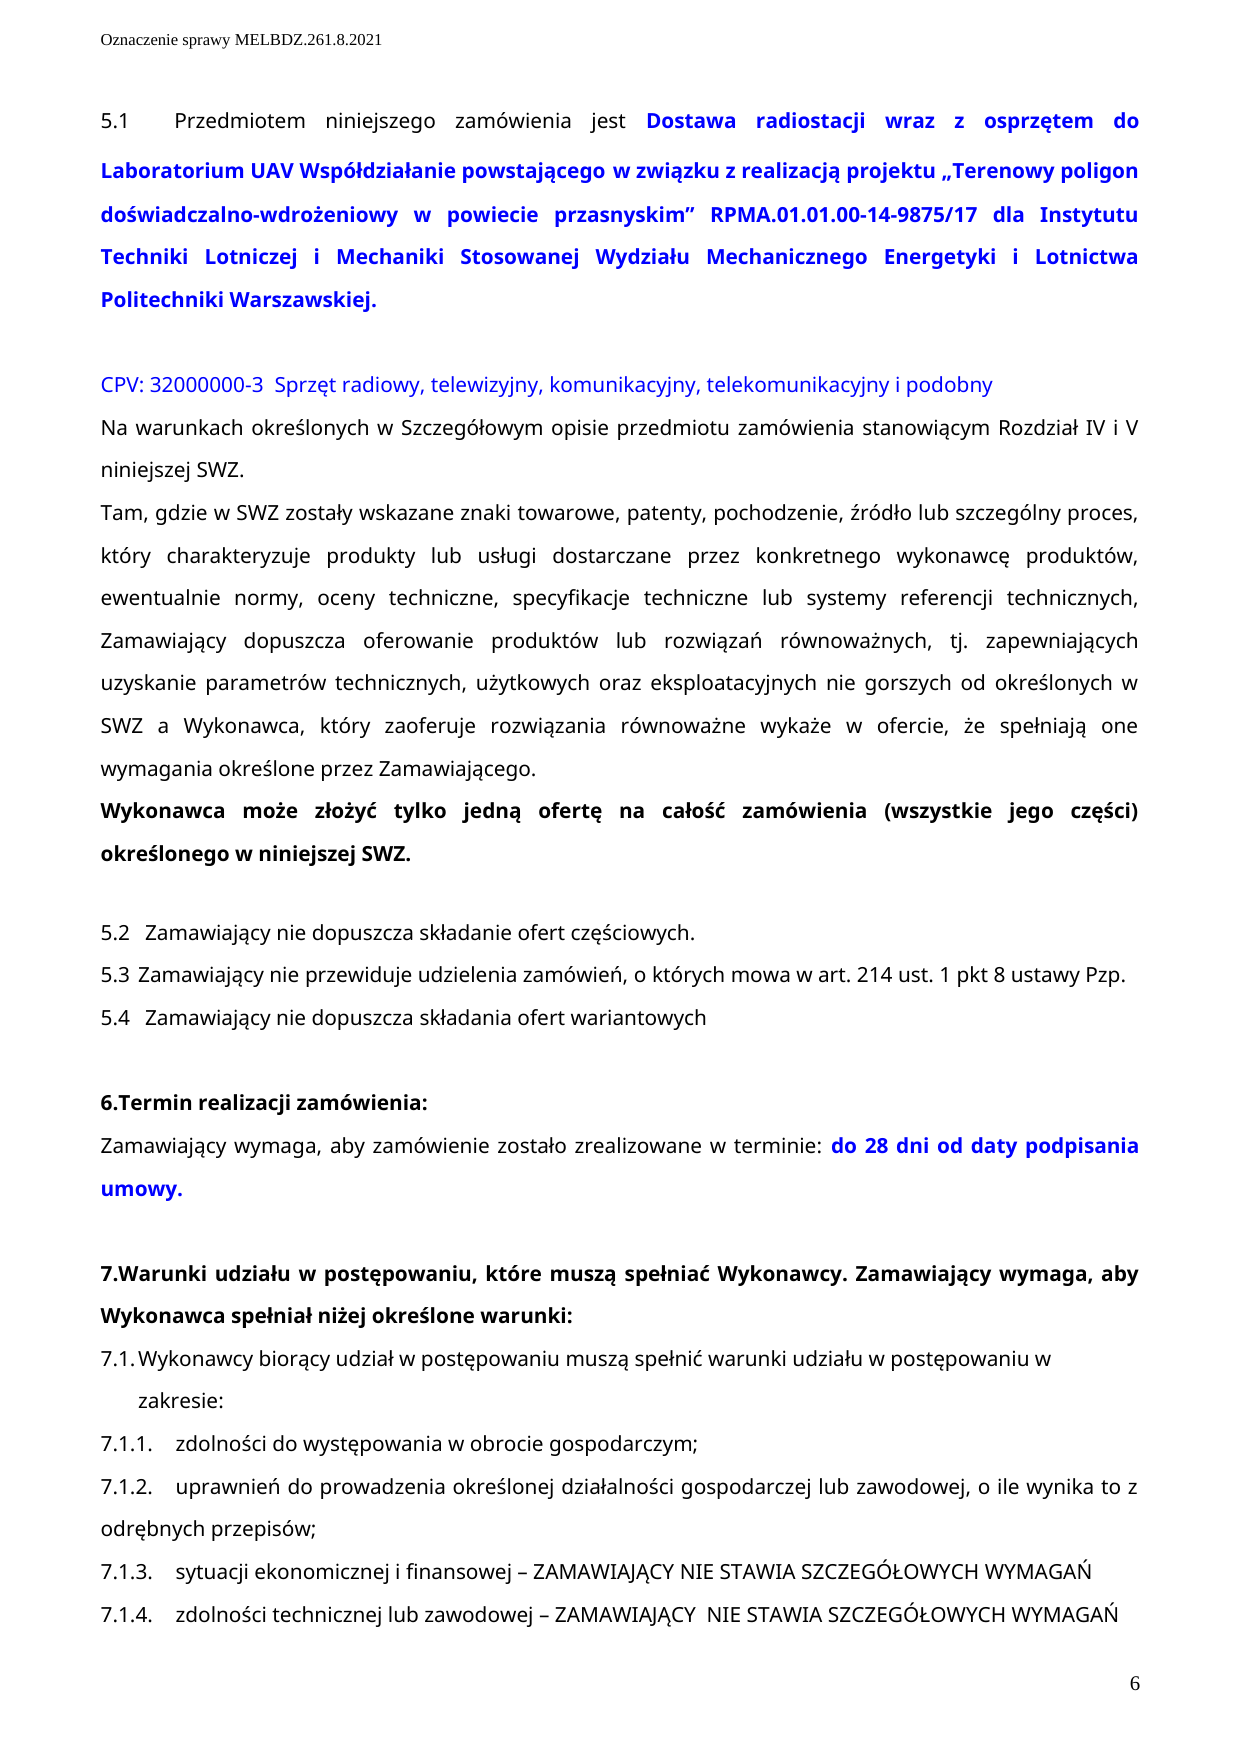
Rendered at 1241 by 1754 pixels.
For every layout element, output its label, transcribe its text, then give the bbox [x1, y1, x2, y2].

text Wykonawca może złożyć tylko jedną ofertę na całość zamówienia (wszystkie jego części) określonego w niniejszej SWZ. [100, 796, 1140, 867]
list Zamawiający nie dopuszcza składania ofert wariantowych [100, 1003, 1140, 1032]
text CPV: 32000000-3 Sprzęt radiowy, telewizyjny, komunikacyjny, telekomunikacyjny i podobny [100, 370, 1140, 399]
text Na warunkach określonych w Szczegółowym opisie przedmiotu zamówienia stanowiącym Rozdział IV i V niniejszej SWZ. [100, 413, 1140, 484]
list uprawnień do prowadzenia określonej działalności gospodarczej lub zawodowej, o ile wynika to z odrębnych przepisów; [100, 1472, 1140, 1543]
list Zamawiający nie przewiduje udzielenia zamówień, o których mowa w art. 214 ust. 1 pkt 8 ustawy Pzp. [100, 961, 1140, 989]
list zdolności technicznej lub zawodowej – ZAMAWIAJĄCY NIE STAWIA SZCZEGÓŁOWYCH WYMAGAŃ [100, 1600, 1140, 1628]
list zdolności do występowania w obrocie gospodarczym; [100, 1429, 1140, 1458]
list sytuacji ekonomicznej i finansowej – ZAMAWIAJĄCY NIE STAWIA SZCZEGÓŁOWYCH WYMAGAŃ [100, 1557, 1140, 1586]
list Przedmiotem niniejszego zamówienia jest Dostawa radiostacji wraz z osprzętem do Laboratorium UAV Współdziałanie powstającego w związku z realizacją projektu „Terenowy poligon doświadczalno-wdrożeniowy w powiecie przasnyskim” RPMA.01.01.00-14-9875/17 dla Instytutu Techniki Lotniczej i Mechaniki Stosowanej Wydziału Mechanicznego Energetyki i Lotnictwa Politechniki Warszawskiej. [100, 106, 1140, 313]
list Zamawiający nie dopuszcza składanie ofert częściowych. [100, 918, 1140, 946]
text 7.Warunki udziału w postępowaniu, które muszą spełniać Wykonawcy. Zamawiający wymaga, aby Wykonawca spełniał niżej określone warunki: [100, 1259, 1140, 1330]
text Zamawiający wymaga, aby zamówienie zostało zrealizowane w terminie: do 28 dni od daty podpisania umowy. [100, 1131, 1140, 1202]
text Tam, gdzie w SWZ zostały wskazane znaki towarowe, patenty, pochodzenie, źródło lub szczególny proces, który charakteryzuje produkty lub usługi dostarczane przez konkretnego wykonawcę produktów, ewentualnie normy, oceny techniczne, specyfikacje techniczne lub systemy referencji technicznych, Zamawiający dopuszcza oferowanie produktów lub rozwiązań równoważnych, tj. zapewniających uzyskanie parametrów technicznych, użytkowych oraz eksploatacyjnych nie gorszych od określonych w SWZ a Wykonawca, który zaoferuje rozwiązania równoważne wykaże w ofercie, że spełniają one wymagania określone przez Zamawiającego. [100, 498, 1140, 782]
list Wykonawcy biorący udział w postępowaniu muszą spełnić warunki udziału w postępowaniu w zakresie: [100, 1344, 1140, 1415]
text 6.Termin realizacji zamówienia: [100, 1088, 1140, 1117]
